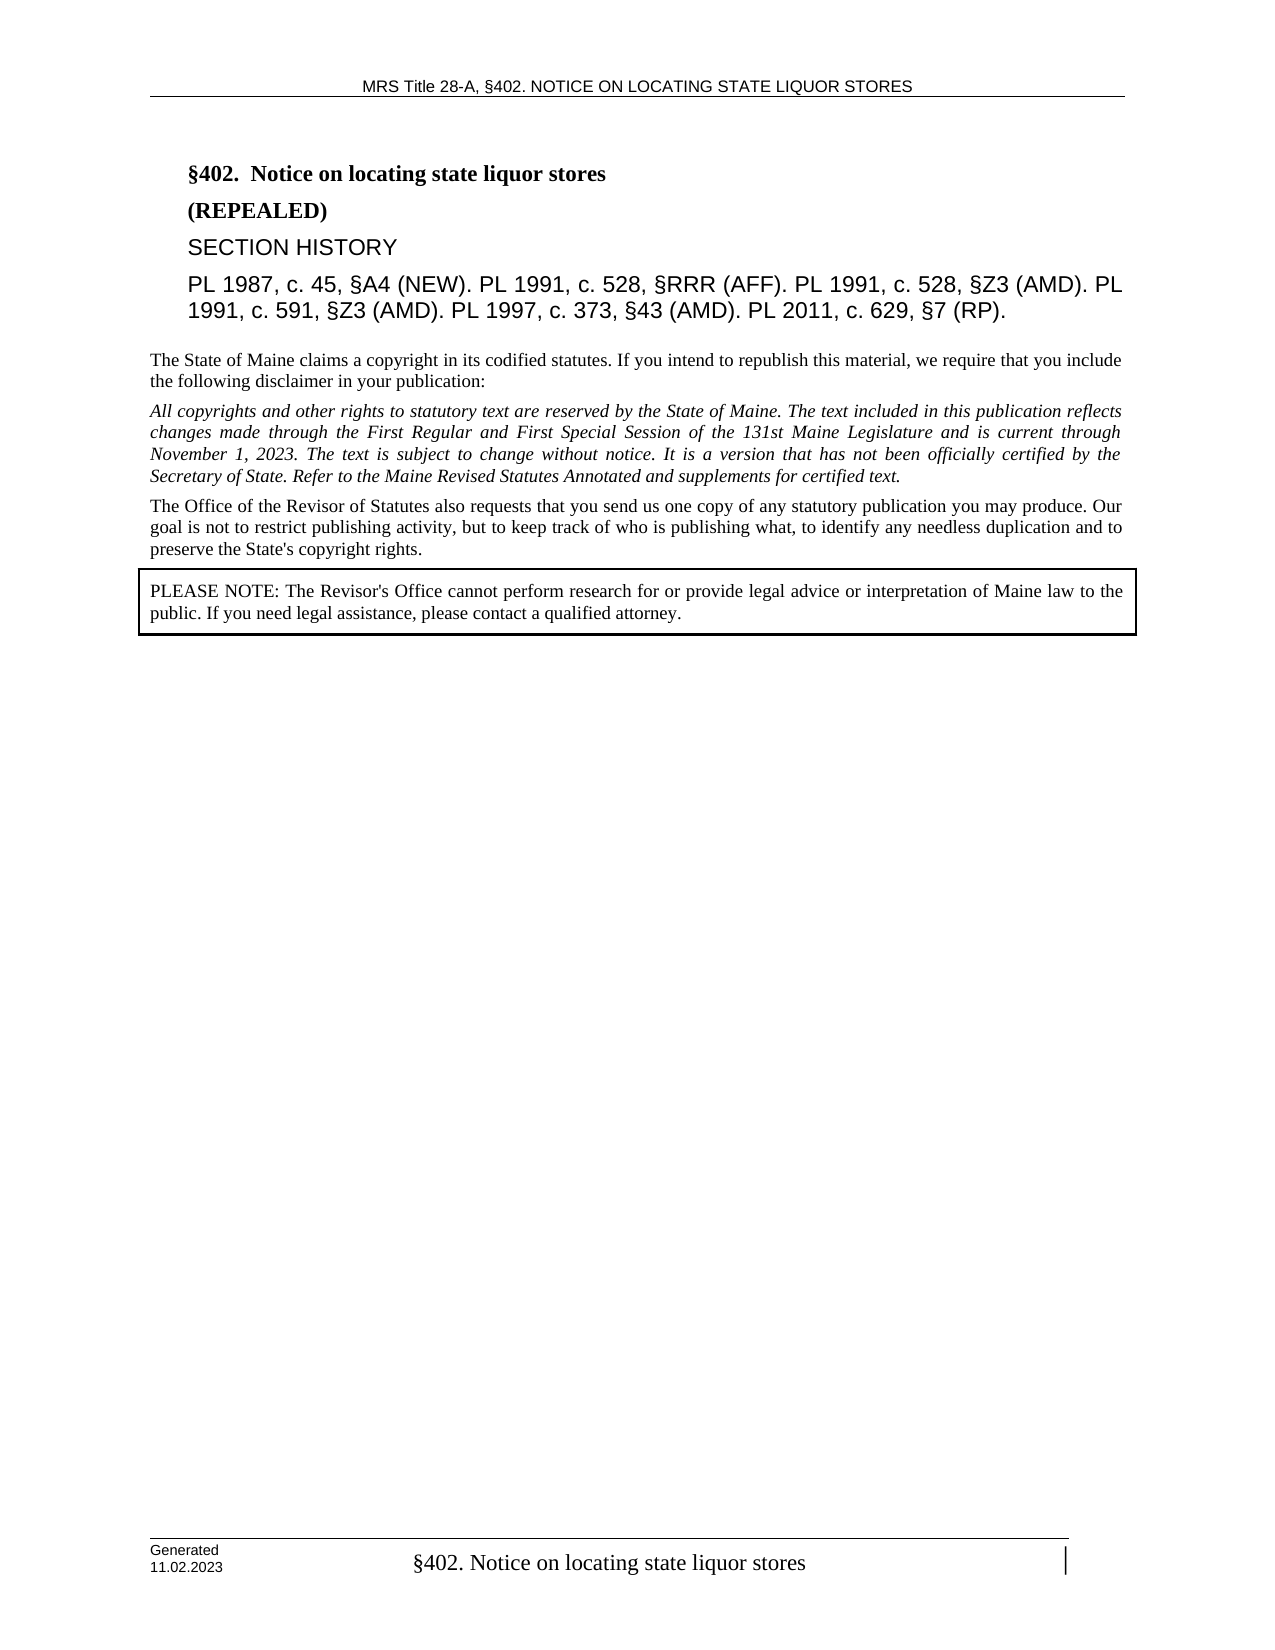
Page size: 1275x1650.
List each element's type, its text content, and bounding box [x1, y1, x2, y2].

text All copyrights and other rights to statutory text are reserved by the State of Maine. The text included in this publication reflects changes made through the First Regular and First Special Session of the 131st Maine Legislature and is current through November 1, 2023 . The text is subject to change without notice. It is a version that has not been officially certified by the Secretary of State. Refer to the Maine Revised Statutes Annotated and supplements for certified text. [150, 400, 1125, 486]
text The Office of the Revisor of Statutes also requests that you send us one copy of any statutory publication you may produce. Our goal is not to restrict publishing activity, but to keep track of who is publishing what, to identify any needless duplication and to preserve the State's copyright rights. [150, 494, 1125, 559]
text (REPEALED) [187, 197, 1125, 223]
text The State of Maine claims a copyright in its codified statutes. If you intend to republish this material, we require that you include the following disclaimer in your publication: [150, 348, 1125, 392]
text PLEASE NOTE: The Revisor's Office cannot perform research for or provide legal advice or interpretation of Maine law to the public. If you need legal assistance, please contact a qualified attorney. [140, 570, 1135, 633]
text §402. Notice on locating state liquor stores [187, 160, 1125, 187]
text PL 1987, c. 45, §A4 (NEW). PL 1991, c. 528, §RRR (AFF). PL 1991, c. 528, §Z3 (AMD). PL 1991, c. 591, §Z3 (AMD). PL 1997, c. 373, §43 (AMD). PL 2011, c. 629, §7 (RP). [187, 271, 1125, 323]
text SECTION HISTORY [187, 234, 1125, 260]
